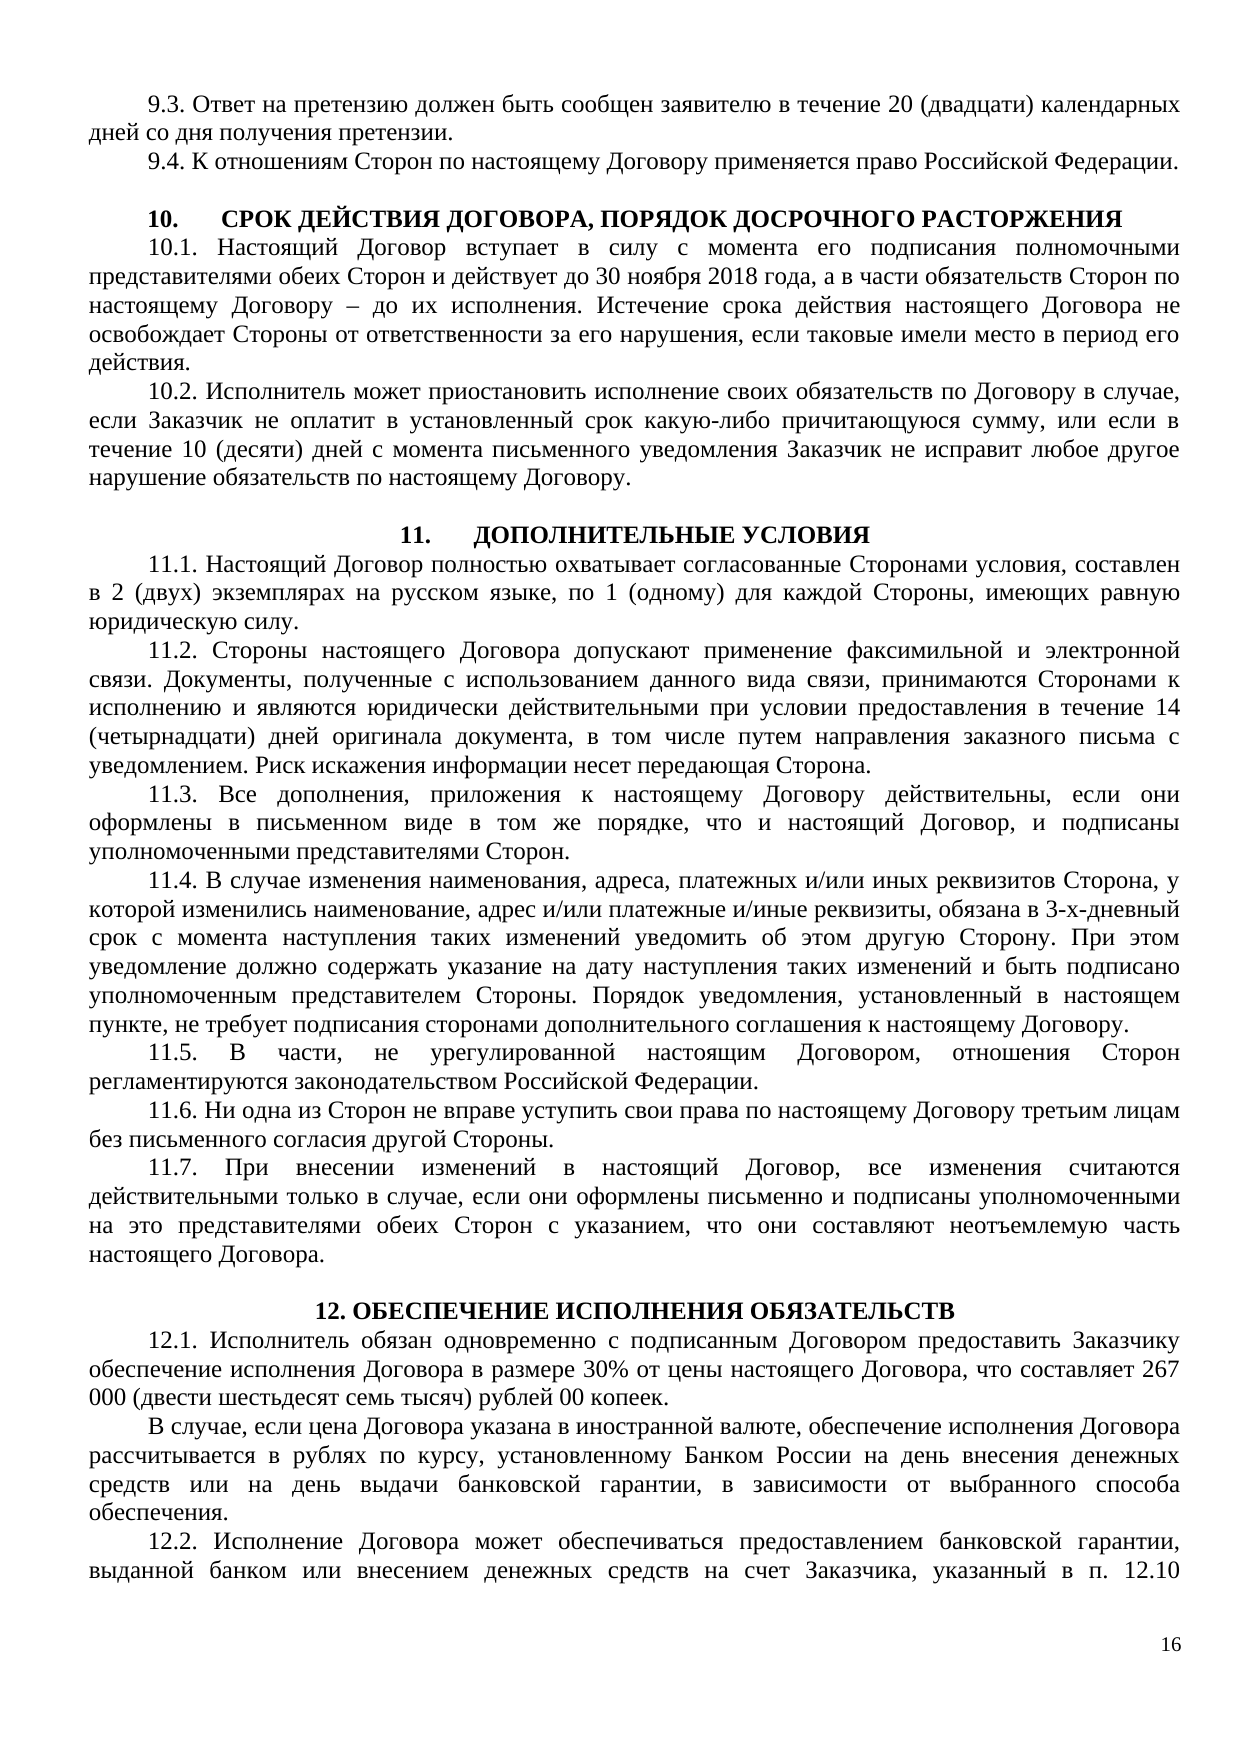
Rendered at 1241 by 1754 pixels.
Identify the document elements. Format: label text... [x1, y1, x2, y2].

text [89, 1526, 1181, 1584]
text 11.6. Ни одна из Сторон не вправе уступить свои права по настоящему Договору третьим лицам без письменного согласия другой Стороны. [89, 1095, 1181, 1152]
text 11.5. В части, не урегулированной настоящим Договором, отношения Сторон регламентируются законодательством Российской Федерации. [89, 1037, 1181, 1095]
text 9.3. Ответ на претензию должен быть сообщен заявителю в течение 20 (двадцати) календарных дней со дня получения претензии. [89, 89, 1181, 146]
text 12.1. Исполнитель обязан одновременно с подписанным Договором предоставить Заказчику обеспечение исполнения Договора в размере 30% от цены настоящего Договора, что составляет 267 000 (двести шестьдесят семь тысяч) рублей 00 копеек. [89, 1325, 1181, 1411]
text 10.2. Исполнитель может приостановить исполнение своих обязательств по Договору в случае, если Заказчик не оплатит в установленный срок какую-либо причитающуюся сумму, или если в течение 10 (десяти) дней с момента письменного уведомления Заказчик не исправит любое другое нарушение обязательств по настоящему Договору. [89, 376, 1181, 491]
text 11.4. В случае изменения наименования, адреса, платежных и/или иных реквизитов Сторона, у которой изменились наименование, адрес и/или платежные и/иные реквизиты, обязана в 3-х-дневный срок с момента наступления таких изменений уведомить об этом другую Сторону. При этом уведомление должно содержать указание на дату наступления таких изменений и быть подписано уполномоченным представителем Стороны. Порядок уведомления, установленный в настоящем пункте, не требует подписания сторонами дополнительного соглашения к настоящему Договору. [89, 865, 1181, 1037]
text 10.1. Настоящий Договор вступает в силу с момента его подписания полномочными представителями обеих Сторон и действует до 30 ноября 2018 года, а в части обязательств Сторон по настоящему Договору – до их исполнения. Истечение срока действия настоящего Договора не освобождает Стороны от ответственности за его нарушения, если таковые имели место в период его действия. [89, 232, 1181, 376]
text 11.2. Стороны настоящего Договора допускают применение факсимильной и электронной связи. Документы, полученные с использованием данного вида связи, принимаются Сторонами к исполнению и являются юридически действительными при условии предоставления в течение 14 (четырнадцати) дней оригинала документа, в том числе путем направления заказного письма с уведомлением. Риск искажения информации несет передающая Сторона. [89, 635, 1181, 779]
text 12. ОБЕСПЕЧЕНИЕ ИСПОЛНЕНИЯ ОБЯЗАТЕЛЬСТВ [89, 1296, 1181, 1325]
text 11.7. При внесении изменений в настоящий Договор, все изменения считаются действительными только в случае, если они оформлены письменно и подписаны уполномоченными на это представителями обеих Сторон с указанием, что они составляют неотъемлемую часть настоящего Договора. [89, 1152, 1181, 1267]
text 11. ДОПОЛНИТЕЛЬНЫЕ УСЛОВИЯ [89, 520, 1181, 549]
text 10. СРОК ДЕЙСТВИЯ ДОГОВОРА, ПОРЯДОК ДОСРОЧНОГО РАСТОРЖЕНИЯ [89, 204, 1181, 232]
text 11.1. Настоящий Договор полностью охватывает согласованные Сторонами условия, составлен в 2 (двух) экземплярах на русском языке, по 1 (одному) для каждой Стороны, имеющих равную юридическую силу. [89, 549, 1181, 635]
text В случае, если цена Договора указана в иностранной валюте, обеспечение исполнения Договора рассчитывается в рублях по курсу, установленному Банком России на день внесения денежных средств или на день выдачи банковской гарантии, в зависимости от выбранного способа обеспечения. [89, 1411, 1181, 1526]
text 9.4. К отношениям Сторон по настоящему Договору применяется право Российской Федерации. [89, 146, 1181, 175]
text 11.3. Все дополнения, приложения к настоящему Договору действительны, если они оформлены в письменном виде в том же порядке, что и настоящий Договор, и подписаны уполномоченными представителями Сторон. [89, 779, 1181, 865]
